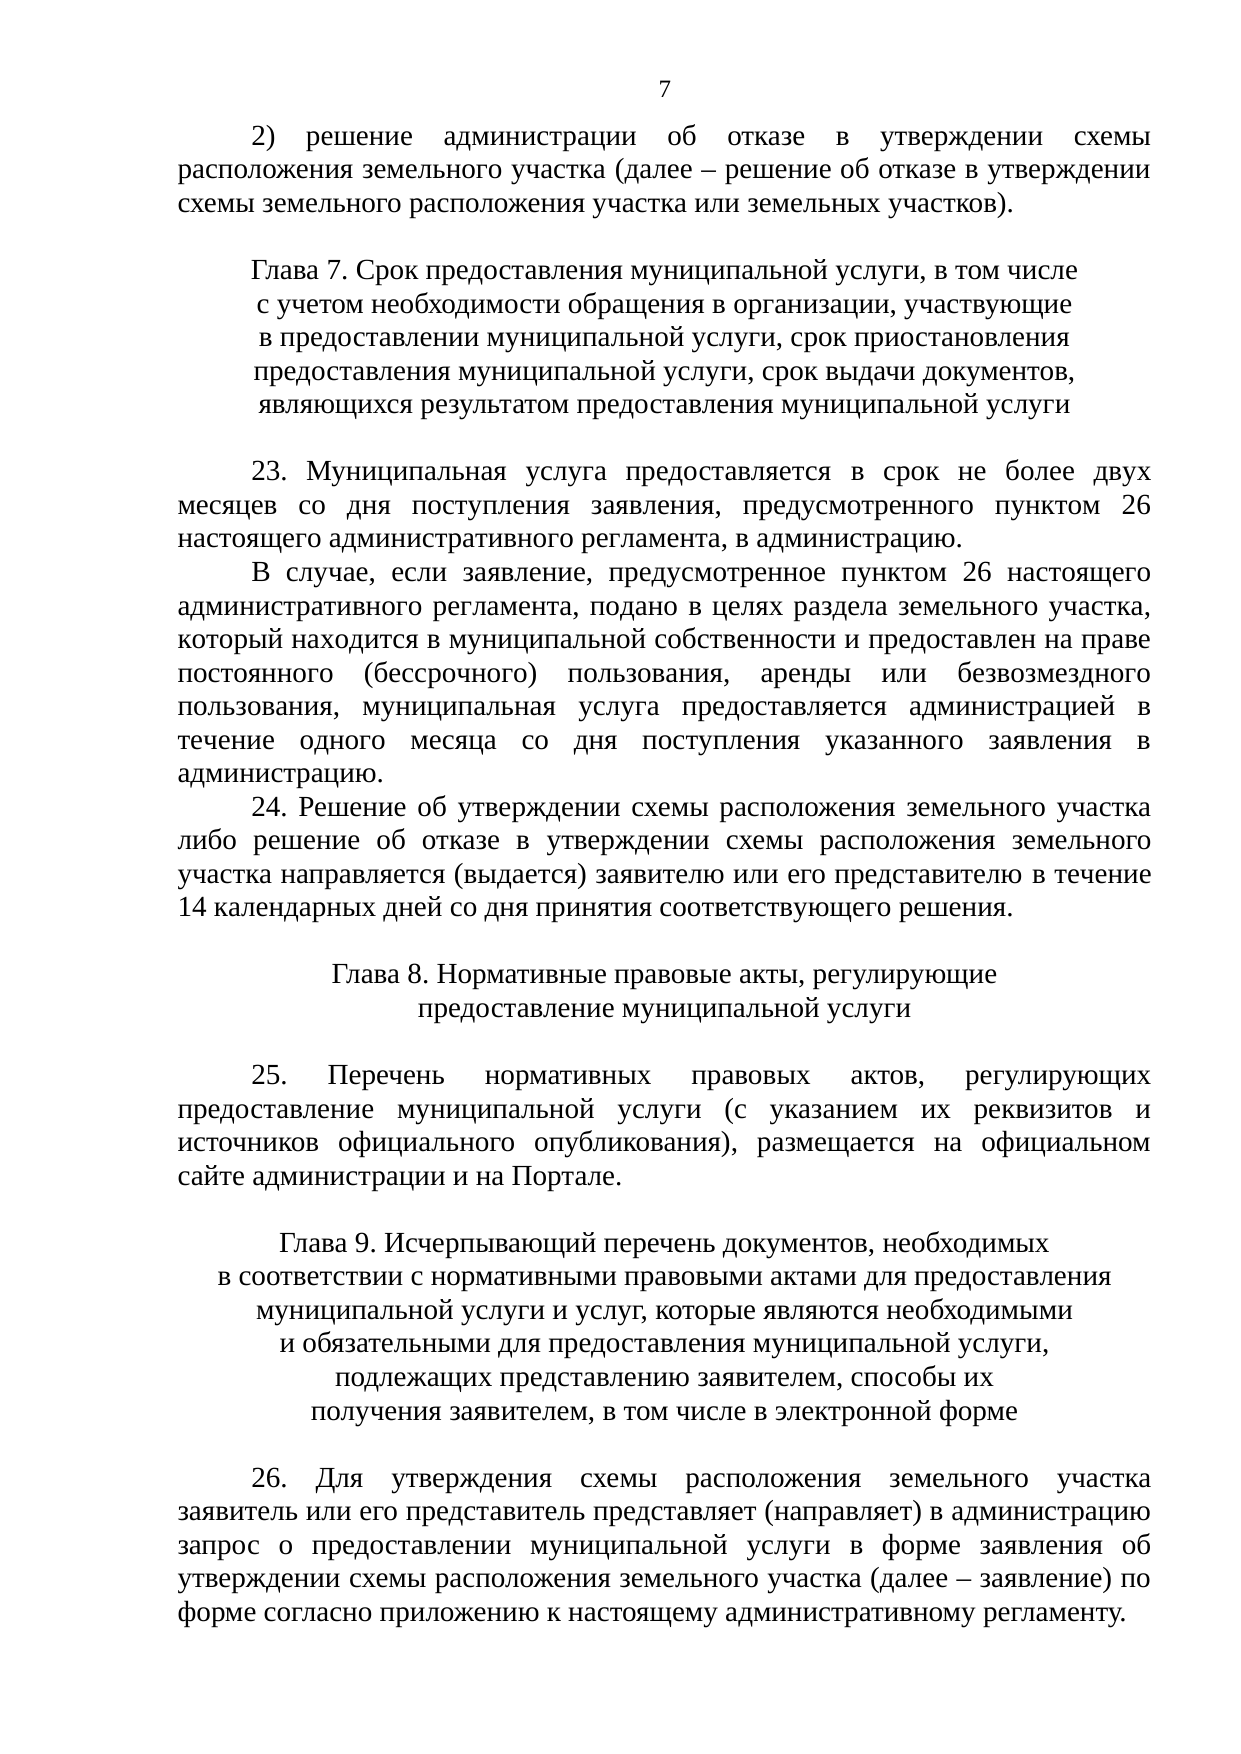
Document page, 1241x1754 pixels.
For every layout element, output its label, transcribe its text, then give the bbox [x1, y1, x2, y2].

text Глава 9. Исчерпывающий перечень документов, необходимых в соответствии с нормативными правовыми актами для предоставления муниципальной услуги и услуг, которые являются необходимыми и обязательными для предоставления муниципальной услуги, [177, 1225, 1152, 1359]
text В случае, если заявление, предусмотренное пунктом 26 настоящего административного регламента, подано в целях раздела земельного участка, который находится в муниципальной собственности и предоставлен на праве постоянного (бессрочного) пользования, аренды или безвозмездного пользования, муниципальная услуга предоставляется администрацией в течение одного месяца со дня поступления указанного заявления в администрацию. [177, 554, 1152, 789]
text 23. Муниципальная услуга предоставляется в срок не более двух месяцев со дня поступления заявления, предусмотренного пунктом 26 настоящего административного регламента, в администрацию. [177, 453, 1152, 554]
text подлежащих представлению заявителем, способы их получения заявителем, в том числе в электронной форме [177, 1359, 1152, 1426]
text 26. Для утверждения схемы расположения земельного участка заявитель или его представитель представляет (направляет) в администрацию запрос о предоставлении муниципальной услуги в форме заявления об утверждении схемы расположения земельного участка (далее – заявление) по форме согласно приложению к настоящему административному регламенту. [177, 1460, 1152, 1627]
text Глава 7. Срок предоставления муниципальной услуги, в том числе с учетом необходимости обращения в организации, участвующие в предоставлении муниципальной услуги, срок приостановления предоставления муниципальной услуги, срок выдачи документов, являющихся результатом предоставления муниципальной услуги [177, 252, 1152, 420]
text 25. Перечень нормативных правовых актов, регулирующих предоставление муниципальной услуги (с указанием их реквизитов и источников официального опубликования), размещается на официальном сайте администрации и на Портале. [177, 1057, 1152, 1191]
text 2) решение администрации об отказе в утверждении схемы расположения земельного участка (далее – решение об отказе в утверждении схемы земельного расположения участка или земельных участков). [177, 118, 1152, 219]
text Глава 8. Нормативные правовые акты, регулирующие предоставление муниципальной услуги [177, 957, 1152, 1024]
text 24. Решение об утверждении схемы расположения земельного участка либо решение об отказе в утверждении схемы расположения земельного участка направляется (выдается) заявителю или его представителю в течение 14 календарных дней со дня принятия соответствующего решения. [177, 789, 1152, 923]
